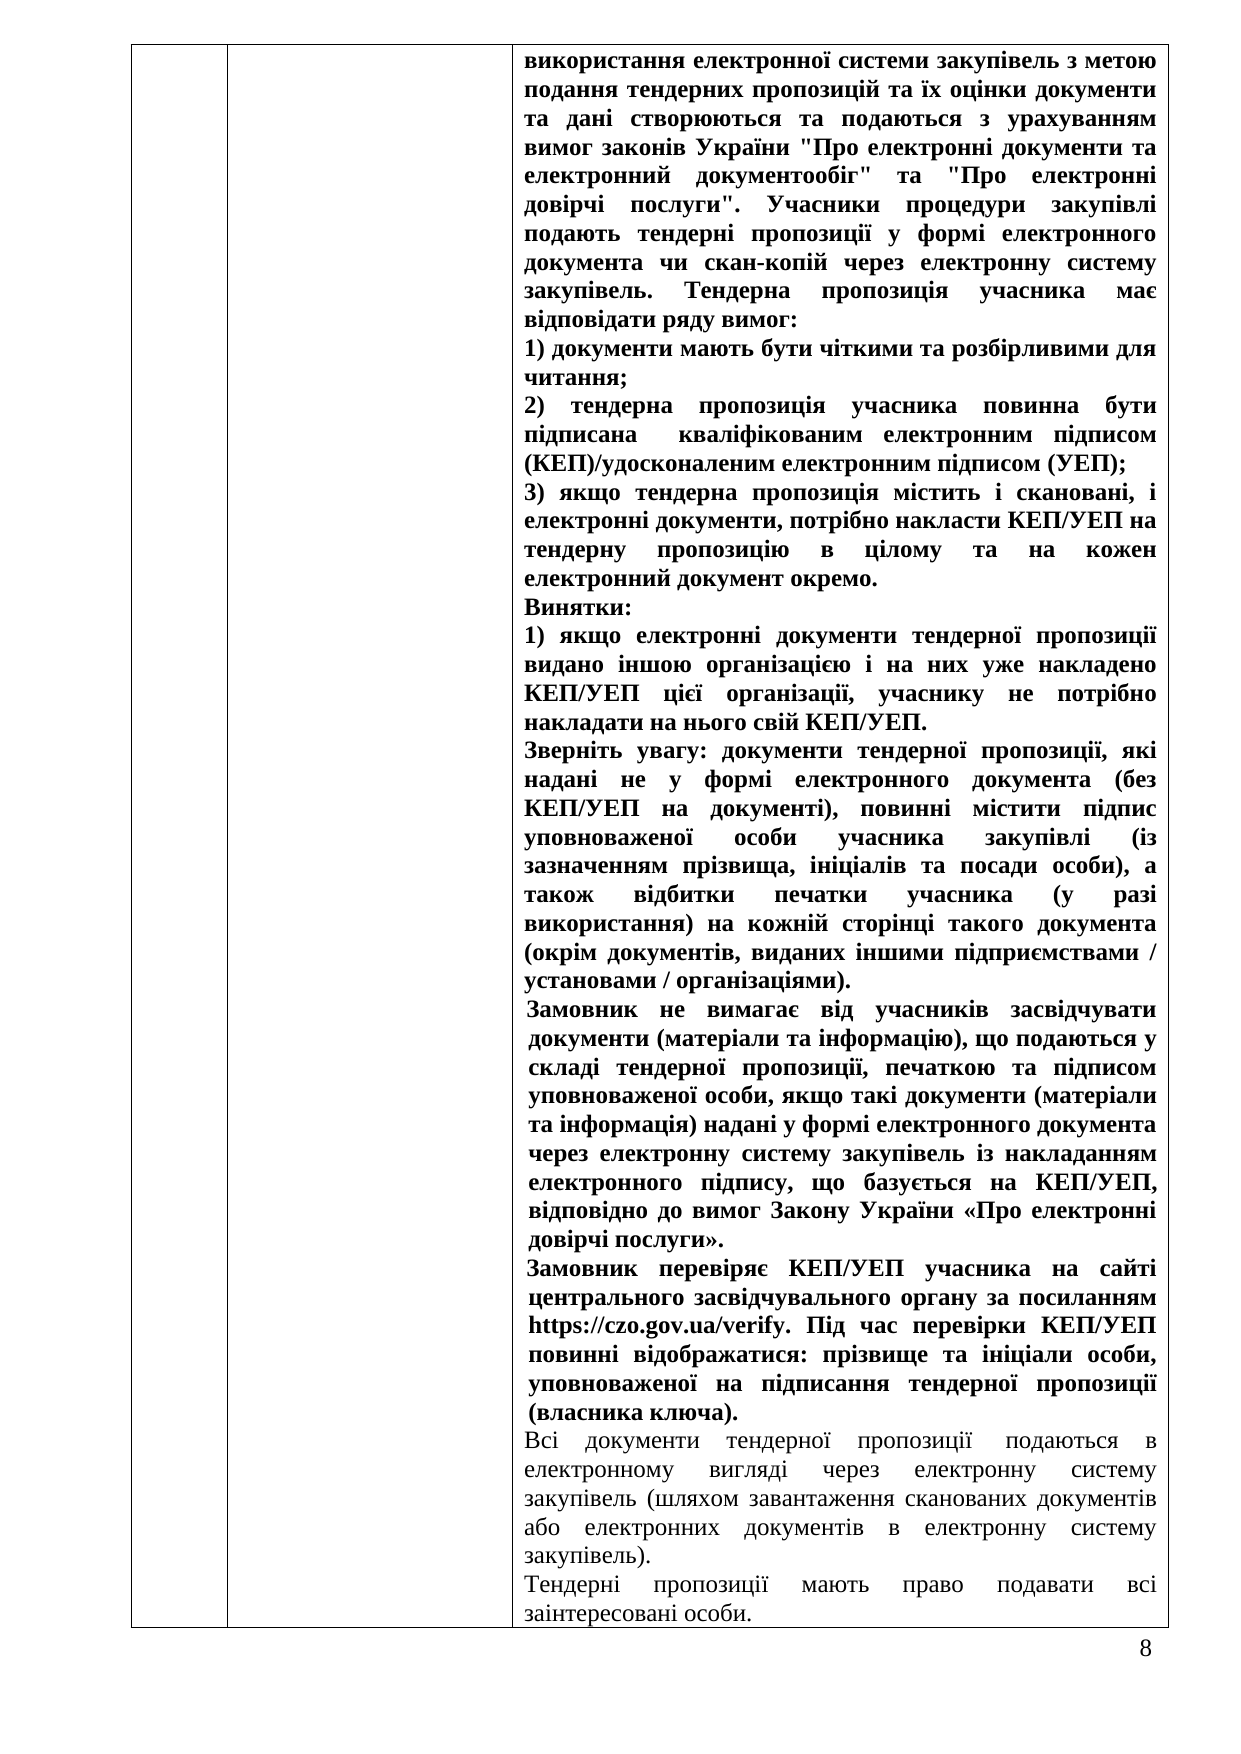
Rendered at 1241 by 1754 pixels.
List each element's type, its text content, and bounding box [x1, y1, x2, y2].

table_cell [513, 45, 1168, 1627]
table_cell 1 [132, 45, 227, 1627]
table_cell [228, 45, 512, 1627]
